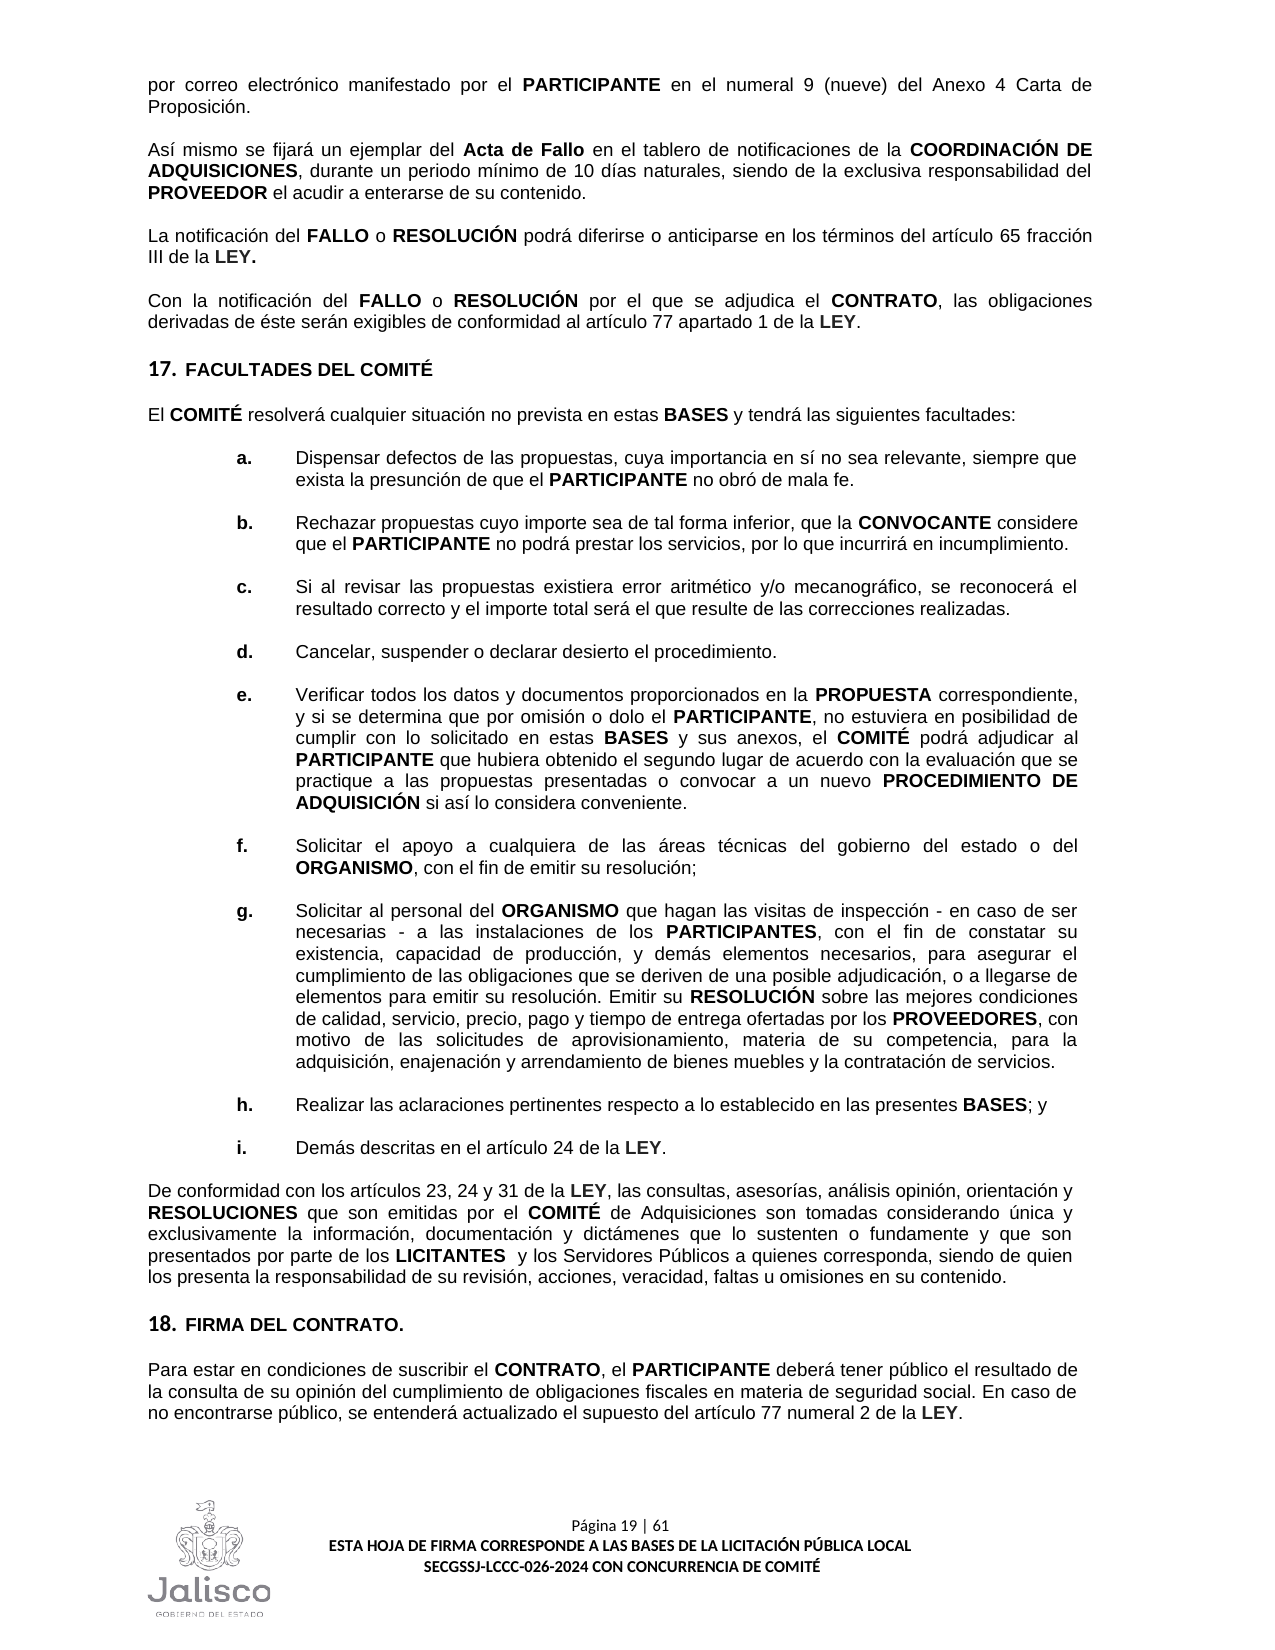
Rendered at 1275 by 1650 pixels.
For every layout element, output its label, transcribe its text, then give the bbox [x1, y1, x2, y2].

text Así mismo se fijará un ejemplar del Acta de Fallo en el tablero de notificaciones de la COORDINACIÓN DE ADQUISICIONES, durante un periodo mínimo de 10 días naturales, siendo de la exclusiva responsabilidad del PROVEEDOR el acudir a enterarse de su contenido. [148, 138, 1093, 203]
list Dispensar defectos de las propuestas, cuya importancia en sí no sea relevante, siempre que exista la presunción de que el PARTICIPANTE no obró de mala fe. [236, 447, 1078, 490]
text De conformidad con los artículos 23, 24 y 31 de la LEY, las consultas, asesorías, análisis opinión, orientación y RESOLUCIONES que son emitidas por el COMITÉ de Adquisiciones son tomadas considerando única y exclusivamente la información, documentación y dictámenes que lo sustenten o fundamente y que son presentados por parte de los LICITANTES y los Servidores Públicos a quienes corresponda, siendo de quien los presenta la responsabilidad de su revisión, acciones, veracidad, faltas u omisiones en su contenido. [148, 1180, 1073, 1288]
list Demás descritas en el artículo 24 de la LEY. [236, 1137, 1078, 1158]
list Rechazar propuestas cuyo importe sea de tal forma inferior, que la CONVOCANTE considere que el PARTICIPANTE no podrá prestar los servicios, por lo que incurrirá en incumplimiento. [236, 512, 1078, 555]
picture [147, 1500, 271, 1617]
text Para estar en condiciones de suscribir el CONTRATO, el PARTICIPANTE deberá tener público el resultado de la consulta de su opinión del cumplimiento de obligaciones fiscales en materia de seguridad social. En caso de no encontrarse público, se entenderá actualizado el supuesto del artículo 77 numeral 2 de la LEY. [148, 1359, 1078, 1424]
list Solicitar al personal del ORGANISMO que hagan las visitas de inspección - en caso de ser necesarias - a las instalaciones de los PARTICIPANTES, con el fin de constatar su existencia, capacidad de producción, y demás elementos necesarios, para asegurar el cumplimiento de las obligaciones que se deriven de una posible adjudicación, o a llegarse de elementos para emitir su resolución. Emitir su RESOLUCIÓN sobre las mejores condiciones de calidad, servicio, precio, pago y tiempo de entrega ofertadas por los PROVEEDORES, con motivo de las solicitudes de aprovisionamiento, materia de su competencia, para la adquisición, enajenación y arrendamiento de bienes muebles y la contratación de servicios. [236, 900, 1078, 1072]
text El COMITÉ resolverá cualquier situación no prevista en estas BASES y tendrá las siguientes facultades: [148, 404, 1093, 425]
text Con la notificación del FALLO o RESOLUCIÓN por el que se adjudica el CONTRATO, las obligaciones derivadas de éste serán exigibles de conformidad al artículo 77 apartado 1 de la LEY. [148, 289, 1093, 333]
list FIRMA DEL CONTRATO. [148, 1309, 1078, 1337]
list Si al revisar las propuestas existiera error aritmético y/o mecanográfico, se reconocerá el resultado correcto y el importe total será el que resulte de las correcciones realizadas. [236, 576, 1078, 619]
list Solicitar el apoyo a cualquiera de las áreas técnicas del gobierno del estado o del ORGANISMO, con el fin de emitir su resolución; [236, 835, 1078, 878]
list Realizar las aclaraciones pertinentes respecto a lo establecido en las presentes BASES; y [236, 1094, 1078, 1115]
text La notificación del FALLO o RESOLUCIÓN podrá diferirse o anticiparse en los términos del artículo 65 fracción III de la LEY. [148, 225, 1093, 268]
list Cancelar, suspender o declarar desierto el procedimiento. [236, 641, 1078, 662]
list Verificar todos los datos y documentos proporcionados en la PROPUESTA correspondiente, y si se determina que por omisión o dolo el PARTICIPANTE, no estuviera en posibilidad de cumplir con lo solicitado en estas BASES y sus anexos, el COMITÉ podrá adjudicar al PARTICIPANTE que hubiera obtenido el segundo lugar de acuerdo con la evaluación que se practique a las propuestas presentadas o convocar a un nuevo PROCEDIMIENTO DE ADQUISICIÓN si así lo considera conveniente. [236, 684, 1078, 813]
list FACULTADES DEL COMITÉ [148, 354, 1093, 382]
